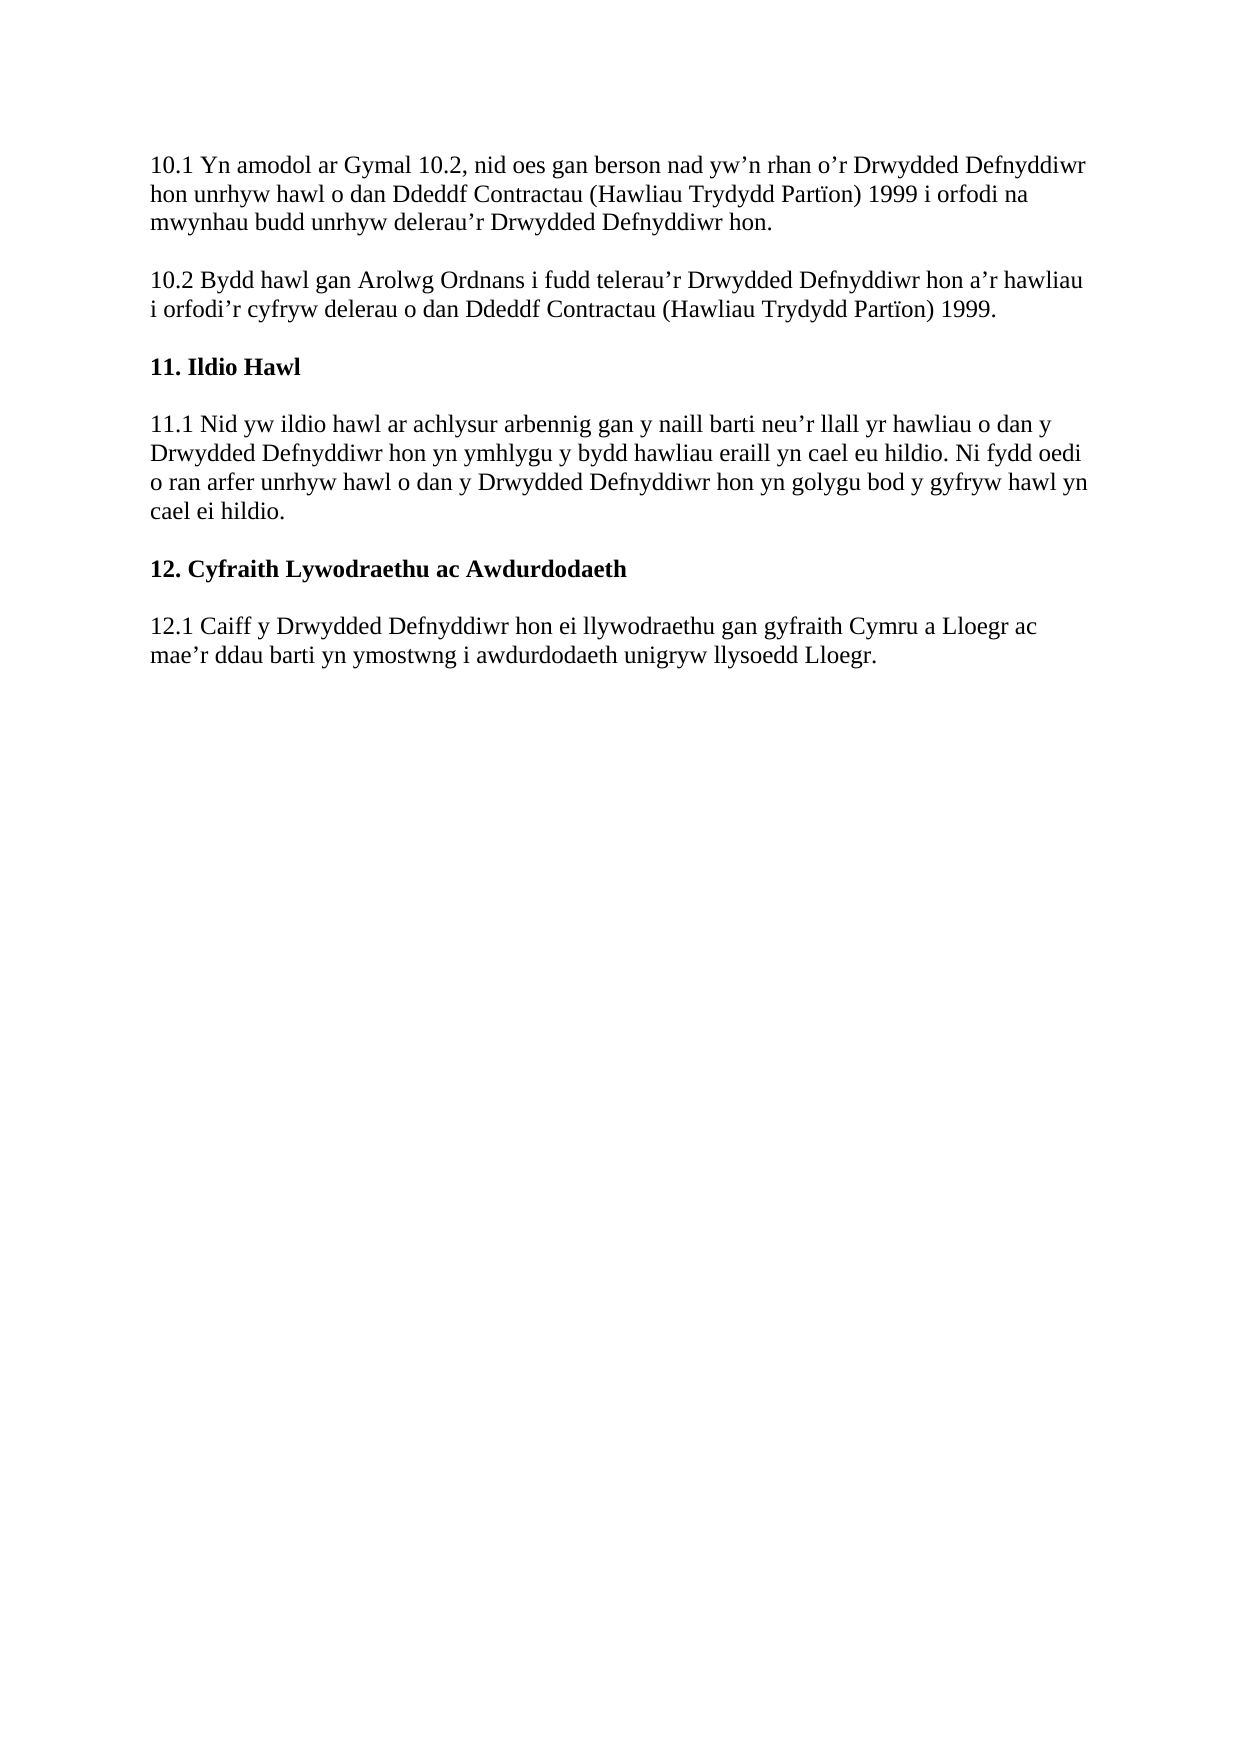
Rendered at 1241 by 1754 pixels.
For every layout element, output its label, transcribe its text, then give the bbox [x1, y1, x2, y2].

text 10.1 Yn amodol ar Gymal 10.2, nid oes gan berson nad yw’n rhan o’r Drwydded Defnyddiwr hon unrhyw hawl o dan Ddeddf Contractau (Hawliau Trydydd Partïon) 1999 i orfodi na mwynhau budd unrhyw delerau’r Drwydded Defnyddiwr hon. [150, 150, 1090, 236]
text 10.2 Bydd hawl gan Arolwg Ordnans i fudd telerau’r Drwydded Defnyddiwr hon a’r hawliau i orfodi’r cyfryw delerau o dan Ddeddf Contractau (Hawliau Trydydd Partïon) 1999. [150, 265, 1090, 323]
text 12. Cyfraith Lywodraethu ac Awdurdodaeth 12.1 Caiff y Drwydded Defnyddiwr hon ei llywodraethu gan gyfraith Cymru a Lloegr ac mae’r ddau barti yn ymostwng i awdurdodaeth unigryw llysoedd Lloegr. [150, 554, 1090, 669]
text 11. Ildio Hawl 11.1 Nid yw ildio hawl ar achlysur arbennig gan y naill barti neu’r llall yr hawliau o dan y Drwydded Defnyddiwr hon yn ymhlygu y bydd hawliau eraill yn cael eu hildio. Ni fydd oedi o ran arfer unrhyw hawl o dan y Drwydded Defnyddiwr hon yn golygu bod y gyfryw hawl yn cael ei hildio. [150, 352, 1090, 524]
